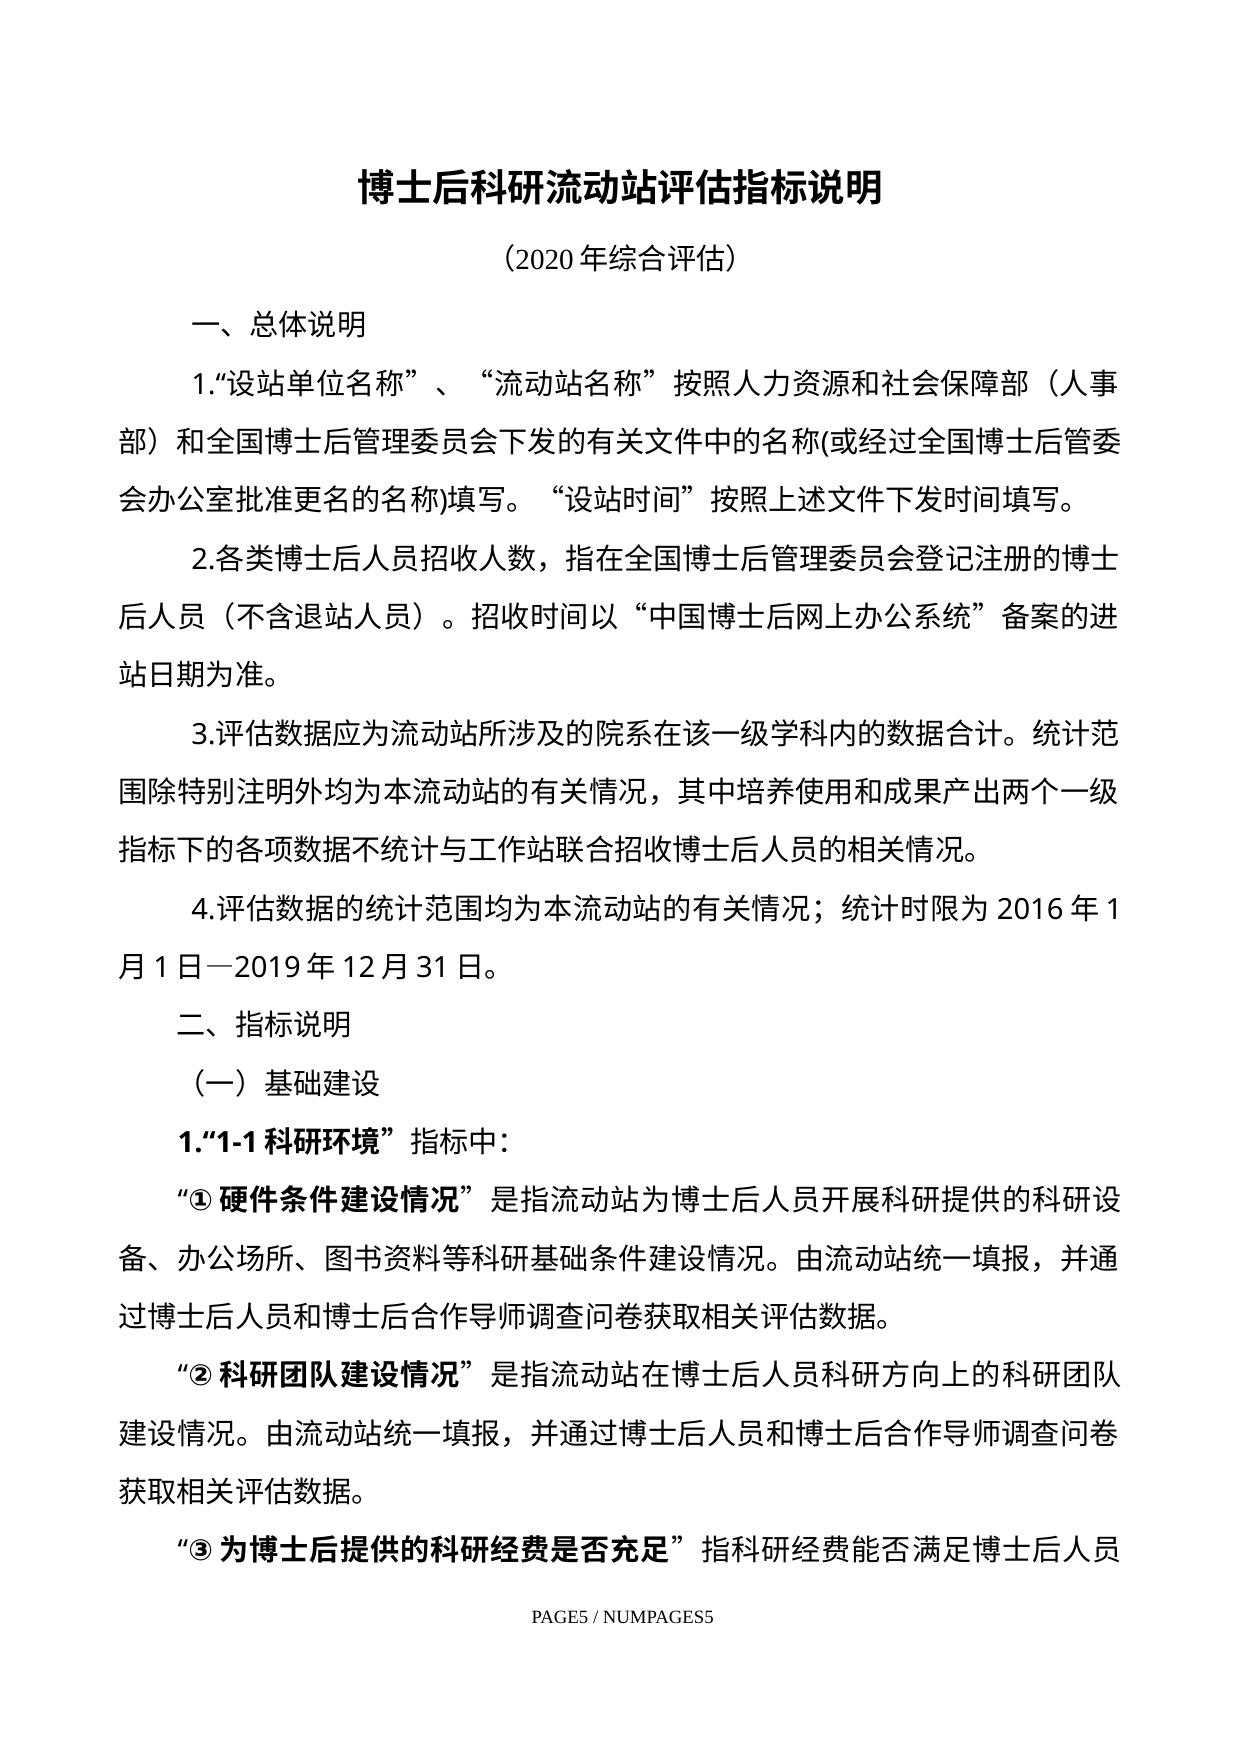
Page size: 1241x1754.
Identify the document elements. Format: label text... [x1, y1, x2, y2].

text （一）基础建设 [118, 1047, 1122, 1106]
text 1.“设站单位名称”、“流动站名称”按照人力资源和社会保障部（人事部）和全国博士后管理委员会下发的有关文件中的名称(或经过全国博士后管委会办公室批准更名的名称)填写。“设站时间”按照上述文件下发时间填写。 [118, 347, 1122, 522]
text “①硬件条件建设情况”是指流动站为博士后人员开展科研提供的科研设备、办公场所、图书资料等科研基础条件建设情况。由流动站统一填报，并通过博士后人员和博士后合作导师调查问卷获取相关评估数据。 [118, 1164, 1122, 1339]
text 2.各类博士后人员招收人数，指在全国博士后管理委员会登记注册的博士后人员（不含退站人员）。招收时间以“中国博士后网上办公系统”备案的进站日期为准。 [118, 522, 1122, 697]
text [118, 1514, 1122, 1572]
text 4.评估数据的统计范围均为本流动站的有关情况；统计时限为2016年1月1日—2019年12月31日。 [118, 872, 1122, 989]
text 一、总体说明 [118, 289, 1122, 347]
text 二、指标说明 [118, 989, 1122, 1047]
title 博士后科研流动站评估指标说明 [118, 153, 1122, 218]
text 1.“1-1科研环境”指标中： [118, 1106, 1122, 1164]
text “②科研团队建设情况”是指流动站在博士后人员科研方向上的科研团队建设情况。由流动站统一填报，并通过博士后人员和博士后合作导师调查问卷获取相关评估数据。 [118, 1339, 1122, 1514]
text 3.评估数据应为流动站所涉及的院系在该一级学科内的数据合计。统计范围除特别注明外均为本流动站的有关情况，其中培养使用和成果产出两个一级指标下的各项数据不统计与工作站联合招收博士后人员的相关情况。 [118, 697, 1122, 872]
text （2020年综合评估） [118, 224, 1122, 289]
